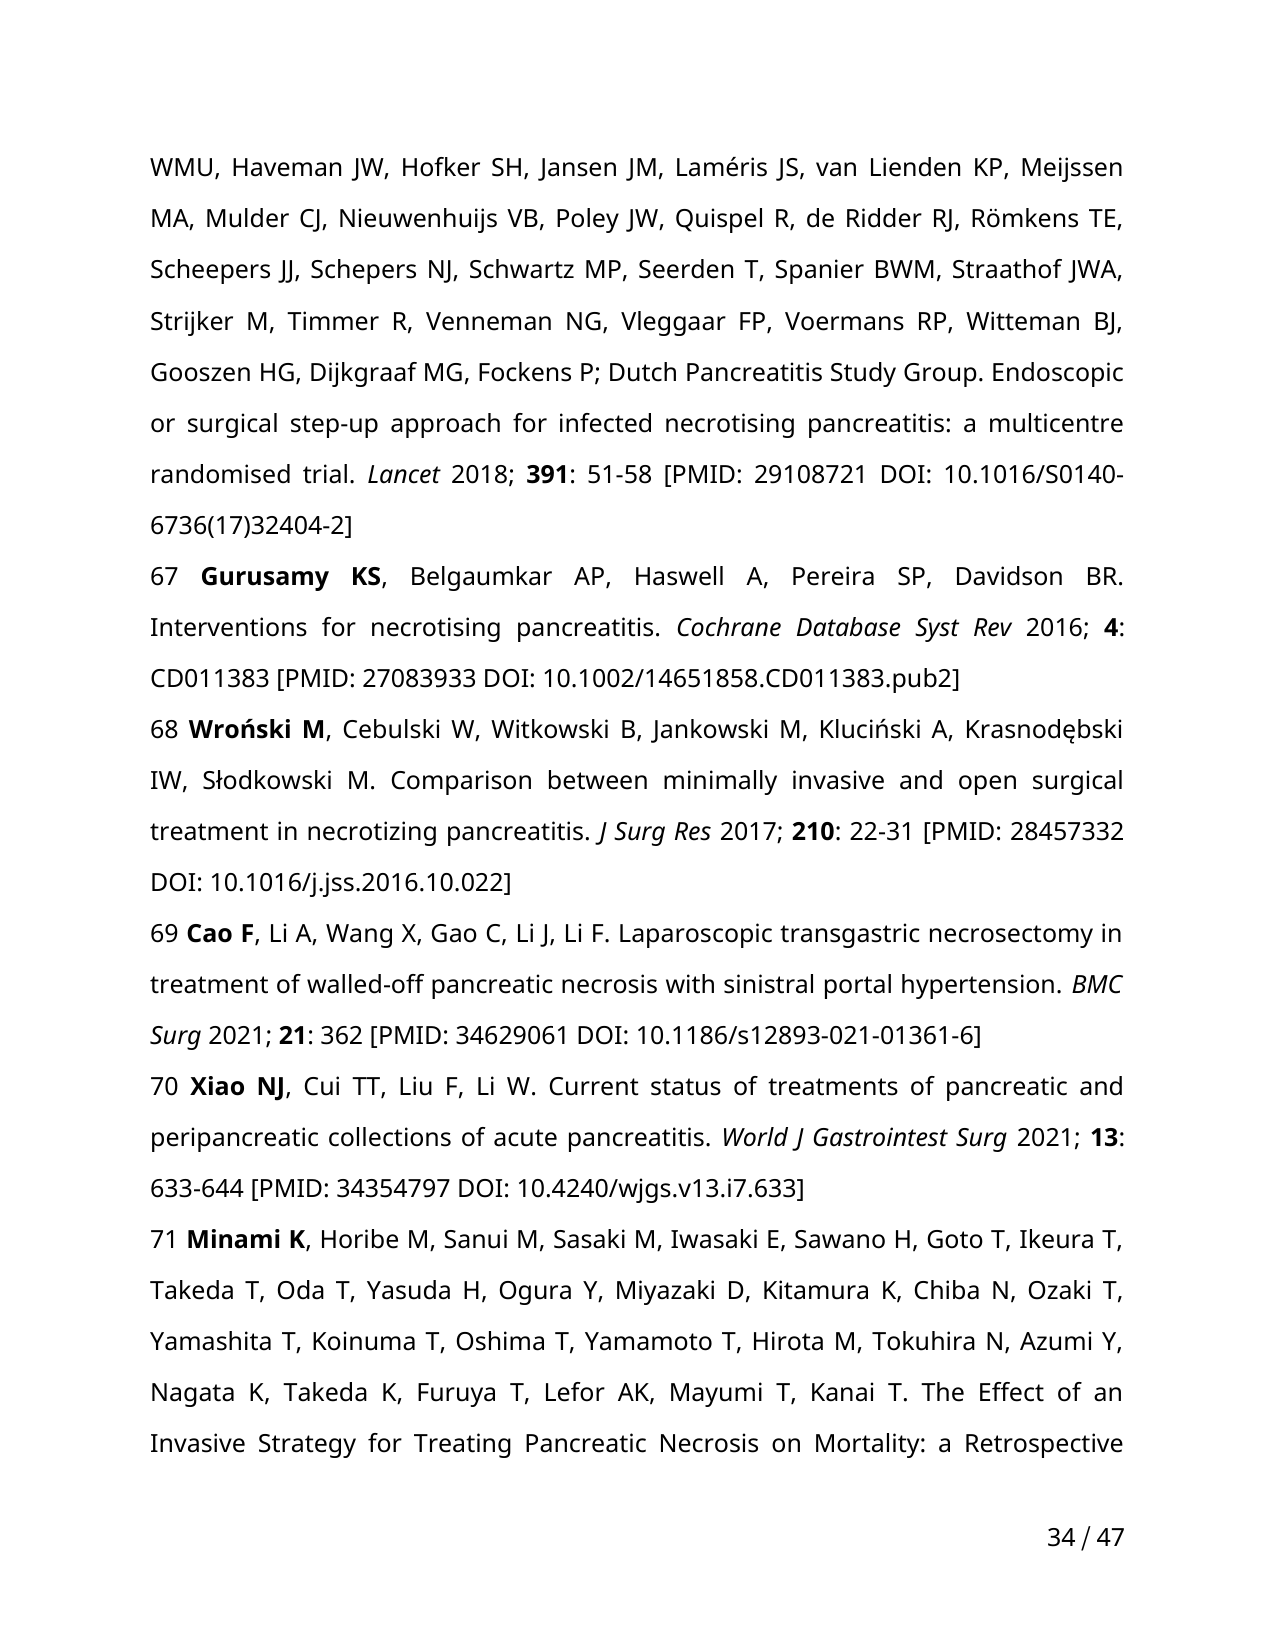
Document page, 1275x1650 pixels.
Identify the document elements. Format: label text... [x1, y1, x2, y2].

text 68 Wroński M, Cebulski W, Witkowski B, Jankowski M, Kluciński A, Krasnodębski IW, Słodkowski M. Comparison between minimally invasive and open surgical treatment in necrotizing pancreatitis. J Surg Res 2017; 210: 22-31 [PMID: 28457332 DOI: 10.1016/j.jss.2016.10.022] [150, 711, 1125, 899]
text 69 Cao F, Li A, Wang X, Gao C, Li J, Li F. Laparoscopic transgastric necrosectomy in treatment of walled-off pancreatic necrosis with sinistral portal hypertension. BMC Surg 2021; 21: 362 [PMID: 34629061 DOI: 10.1186/s12893-021-01361-6] [150, 916, 1125, 1052]
text 70 Xiao NJ, Cui TT, Liu F, Li W. Current status of treatments of pancreatic and peripancreatic collections of acute pancreatitis. World J Gastrointest Surg 2021; 13: 633-644 [PMID: 34354797 DOI: 10.4240/wjgs.v13.i7.633] [150, 1069, 1125, 1205]
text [150, 1222, 1125, 1460]
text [150, 150, 1125, 541]
text 67 Gurusamy KS, Belgaumkar AP, Haswell A, Pereira SP, Davidson BR. Interventions for necrotising pancreatitis. Cochrane Database Syst Rev 2016; 4: CD011383 [PMID: 27083933 DOI: 10.1002/14651858.CD011383.pub2] [150, 558, 1125, 694]
